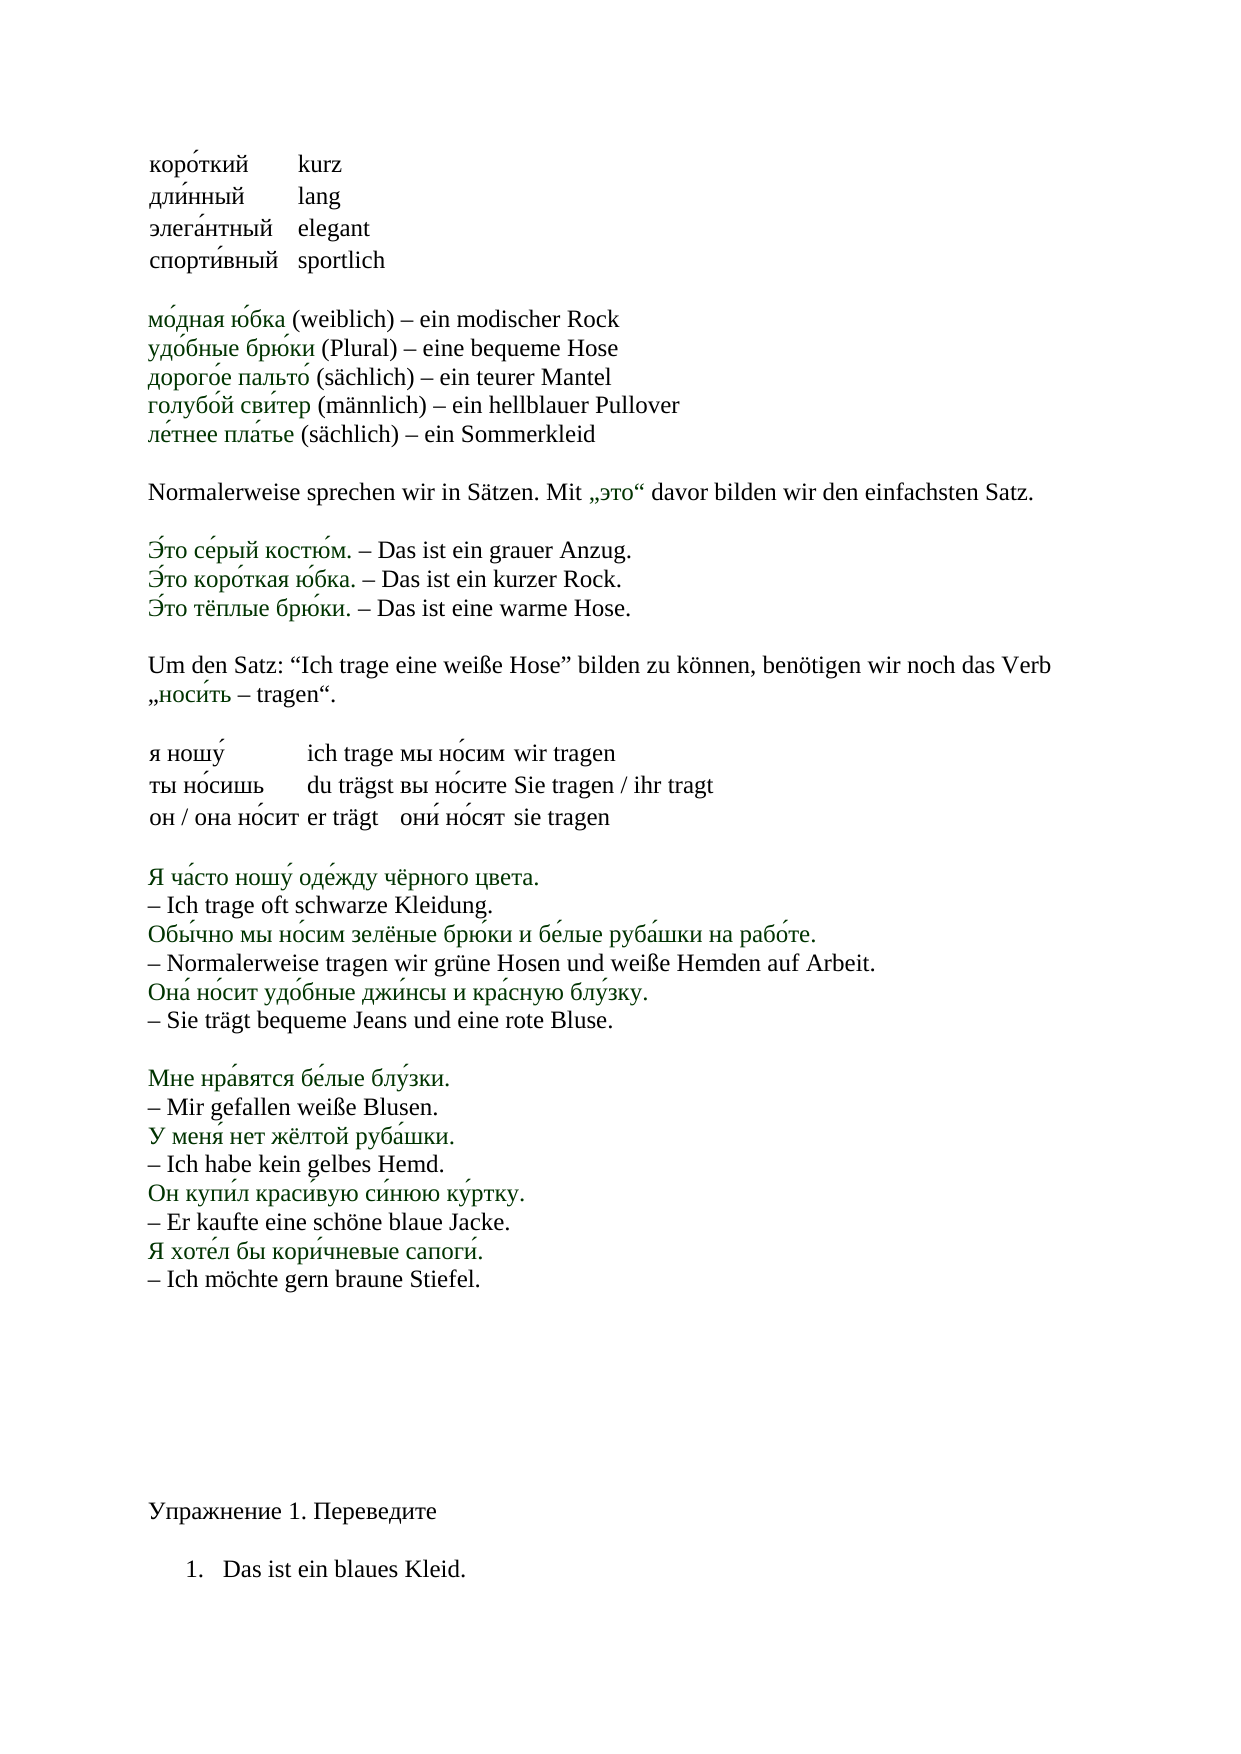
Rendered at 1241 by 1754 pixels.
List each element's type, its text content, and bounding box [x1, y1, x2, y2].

table_cell они́ но́сят [399, 801, 512, 832]
table_cell дли́нный [148, 180, 296, 211]
table_header я ношу́ [148, 737, 305, 769]
table_cell elegant [296, 211, 547, 243]
table_cell ты но́сишь [148, 769, 305, 801]
table_cell er trägt [305, 801, 398, 832]
text Я ча́сто ношу́ оде́жду чёрного цвета. – Ich trage oft schwarze Kleidung. Обы́чно мы но́сим зелёные брю́ки и бе́лые руба́шки на рабо́те. – Normalerweise tragen wir grüne Hosen und weiße Hemden auf Arbeit. Она́ но́сит удо́бные джи́нсы и кра́сную блу́зку. – Sie trägt bequeme Jeans und eine rote Bluse. [148, 862, 1093, 1034]
text Мне нра́вятся бе́лые блу́зки. – Mir gefallen weiße Blusen. У меня́ нет жёлтой руба́шки. – Ich habe kein gelbes Hemd. Он купи́л краси́вую си́нюю ку́ртку. – Er kaufte eine schöne blaue Jacke. Я хоте́л бы кори́чневые сапоги́. – Ich möchte gern braune Stiefel. [148, 1063, 1093, 1293]
table_cell спорти́вный [148, 243, 296, 275]
table_cell элега́нтный [148, 211, 296, 243]
text Э́то се́рый костю́м. – Das ist ein grauer Anzug. Э́то коро́ткая ю́бка. – Das ist ein kurzer Rock. Э́то тёплые брю́ки. – Das ist eine warme Hose. Um den Satz: “Ich trage eine weiße Hose” bilden zu können, benötigen wir noch das Verb „носи́ть – tragen“. [148, 535, 1093, 708]
table_cell он / она но́сит [148, 801, 305, 832]
table_header wir tragen [512, 737, 720, 769]
table_cell sportlich [296, 243, 547, 275]
table_cell lang [296, 180, 547, 211]
table_cell вы но́сите [399, 769, 512, 801]
table_cell sie tragen [512, 801, 720, 832]
text Упражнение 1. Переведите [148, 1496, 1093, 1525]
table_header мы но́сим [399, 737, 512, 769]
list Das ist ein blaues Kleid. [185, 1554, 1093, 1583]
table_cell du trägst [305, 769, 398, 801]
table_header ich trage [305, 737, 398, 769]
table_cell Sie tragen / ihr tragt [512, 769, 720, 801]
text мо́дная ю́бка (weiblich) – ein modischer Rock удо́бные брю́ки (Plural) – eine bequeme Hose дорого́е пальто́ (sächlich) – ein teurer Mantel голубо́й сви́тер (männlich) – ein hellblauer Pullover ле́тнее пла́тье (sächlich) – ein Sommerkleid [148, 304, 1093, 448]
text Normalerweise sprechen wir in Sätzen. Mit „это“ davor bilden wir den einfachsten Satz. [148, 477, 1093, 506]
table_cell коро́ткий [148, 148, 296, 179]
table_cell kurz [296, 148, 547, 179]
